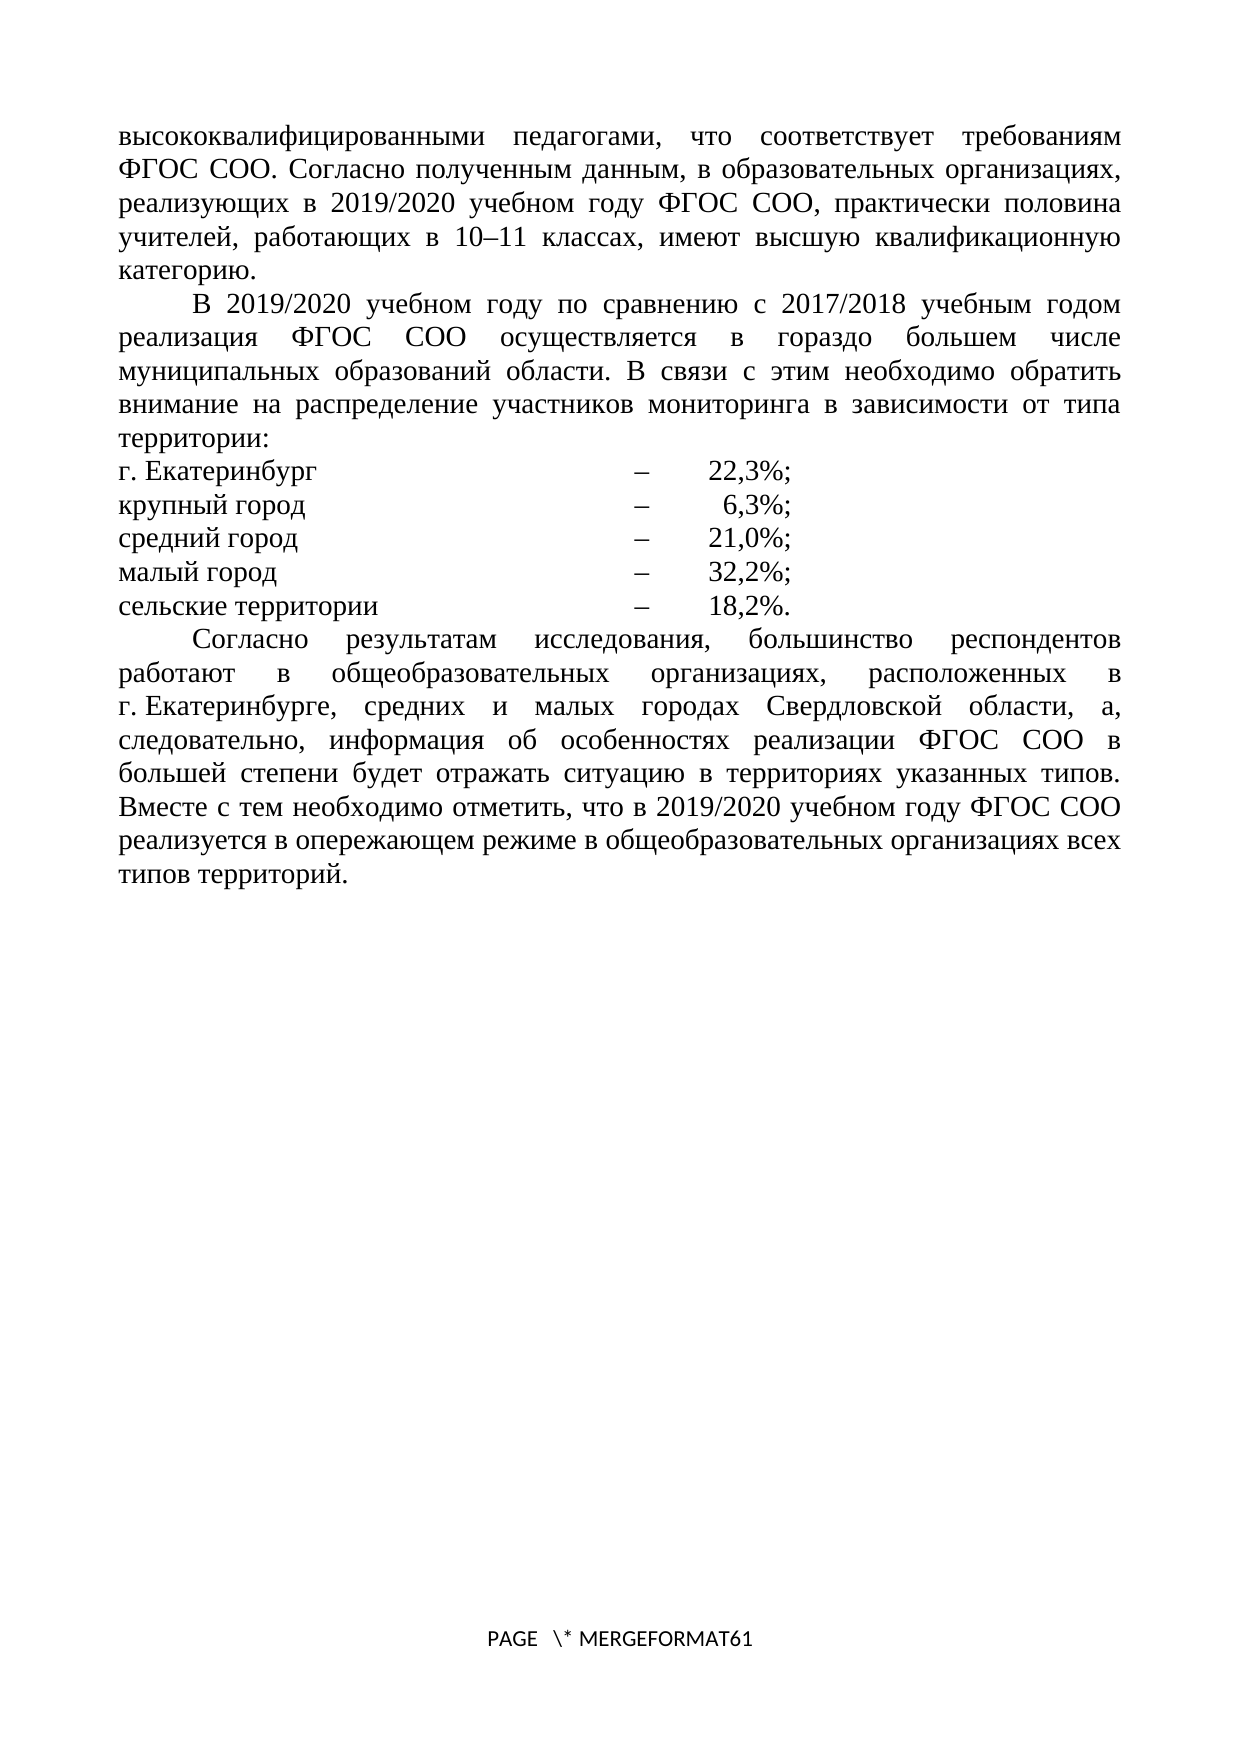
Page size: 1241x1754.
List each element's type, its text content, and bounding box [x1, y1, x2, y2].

text малый город – 32,2%; [118, 554, 1116, 588]
text средний город – 21,0%; [118, 521, 1116, 554]
title Согласно результатам исследования, большинство респондентов работают в общеобразовательных организациях, расположенных в г. Екатеринбурге, средних и малых городах Свердловской области, а, следовательно, информация об особенностях реализации ФГОС СОО в большей степени будет отражать ситуацию в территориях указанных типов. Вместе с тем необходимо отметить, что в 2019/2020 учебном году ФГОС СОО реализуется в опережающем режиме в общеобразовательных организациях всех типов территорий. [118, 621, 1122, 889]
text г. Екатеринбург – 22,3%; [118, 453, 1116, 487]
text крупный город – 6,3%; [118, 487, 1116, 521]
title В 2019/2020 учебном году по сравнению с 2017/2018 учебным годом реализация ФГОС СОО осуществляется в гораздо большем числе муниципальных образований области. В связи с этим необходимо обратить внимание на распределение участников мониторинга в зависимости от типа территории: [118, 286, 1122, 453]
text сельские территории – 18,2%. [118, 588, 1116, 621]
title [118, 118, 1122, 286]
